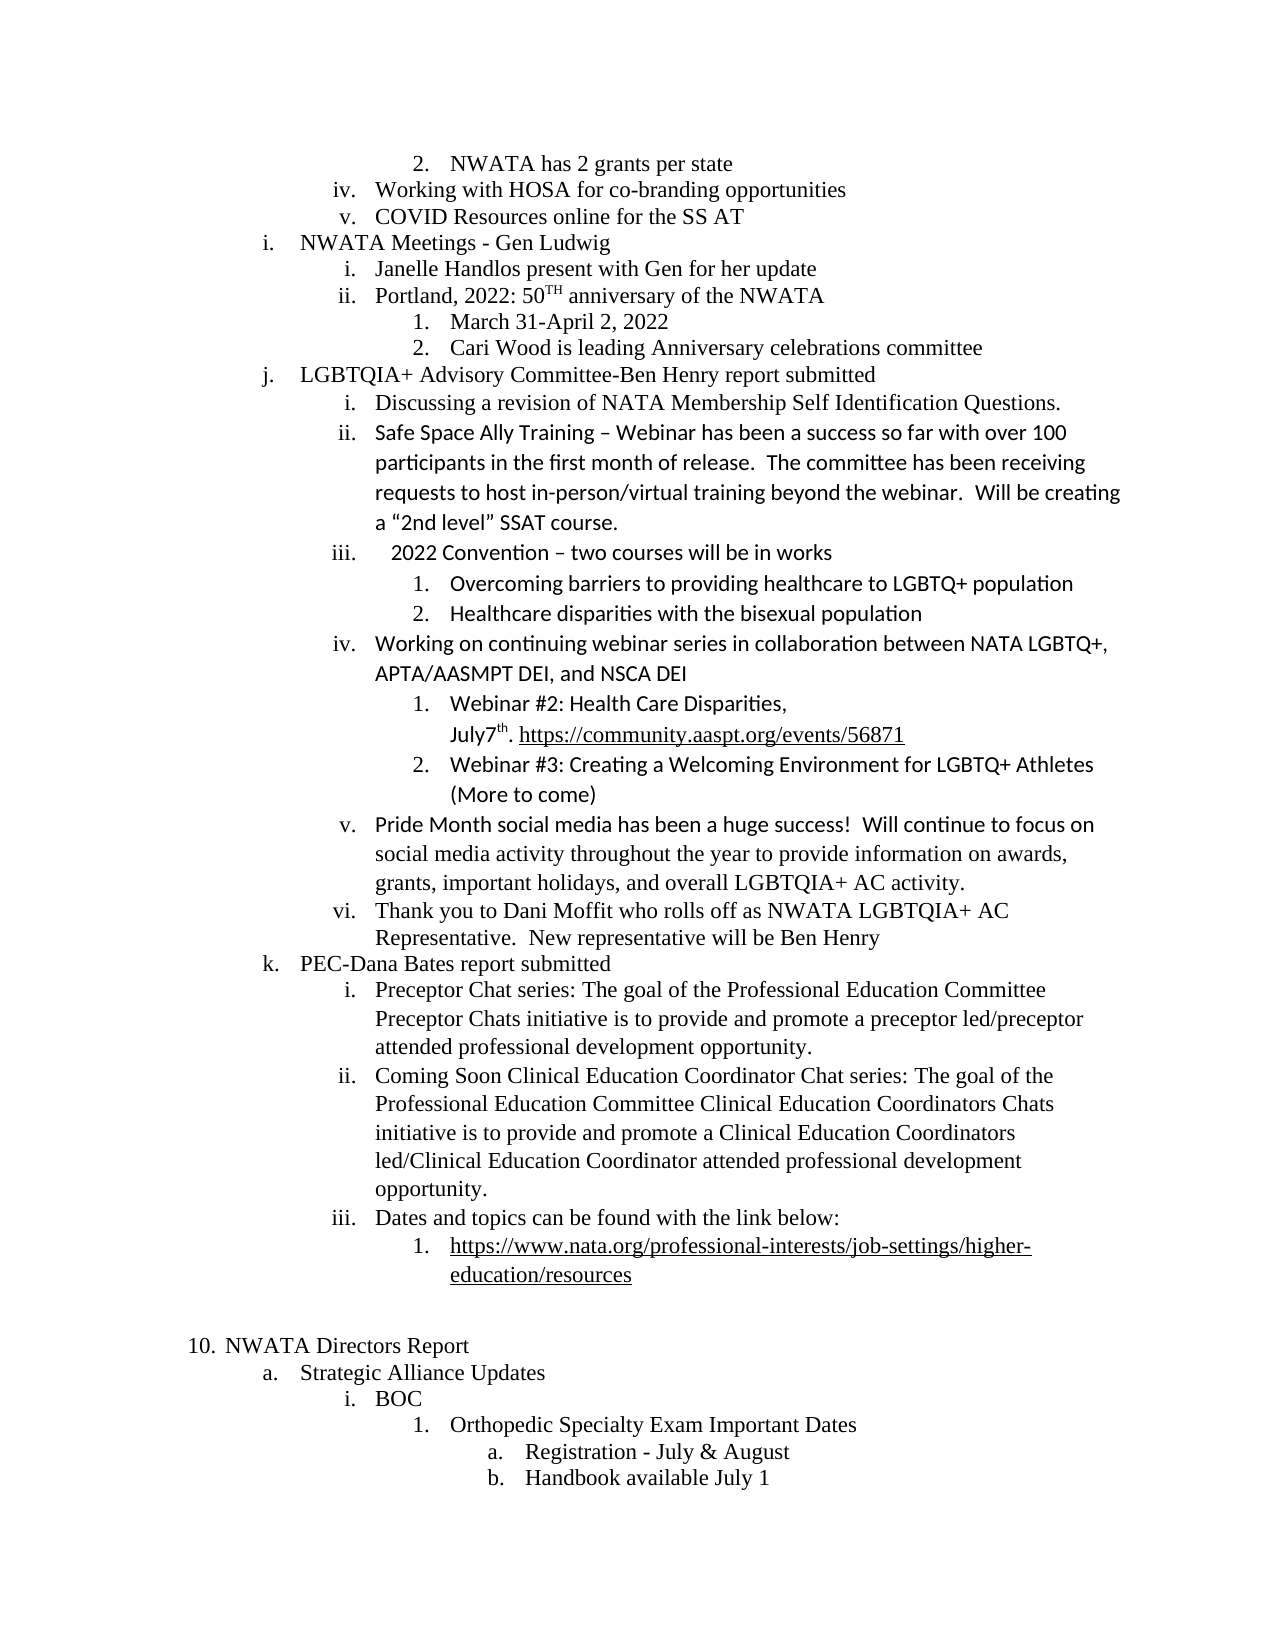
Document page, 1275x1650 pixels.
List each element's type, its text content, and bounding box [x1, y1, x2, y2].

list NWATA Directors Report [187, 1332, 1125, 1359]
list Strategic Alliance Updates [262, 1359, 1125, 1385]
list Dates and topics can be found with the link below: [356, 1204, 1125, 1230]
list Working on continuing webinar series in collaboration between NATA LGBTQ+, APTA/AASMPT DEI, and NSCA DEI [356, 629, 1125, 687]
list March 31-April 2, 2022 [412, 308, 1125, 334]
list Safe Space Ally Training – Webinar has been a success so far with over 100 participants in the first month of release. The committee has been receiving requests to host in-person/virtual training beyond the webinar. Will be creating a “2nd level” SSAT course. [356, 418, 1125, 536]
list Orthopedic Specialty Exam Important Dates [412, 1411, 1125, 1438]
list Webinar #3: Creating a Welcoming Environment for LGBTQ+ Athletes (More to come) [412, 750, 1125, 808]
list https://www.nata.org/professional-interests/job-settings/higher-education/resources [412, 1232, 1125, 1287]
list PEC-Dana Bates report submitted [262, 950, 1125, 976]
list Janelle Handlos present with Gen for her update [356, 255, 1125, 282]
list BOC [356, 1385, 1125, 1411]
list Preceptor Chat series: The goal of the Professional Education Committee Preceptor Chats initiative is to provide and promote a preceptor led/preceptor attended professional development opportunity. [356, 976, 1125, 1060]
list Portland, 2022: 50TH anniversary of the NWATA [356, 282, 1125, 308]
list Pride Month social media has been a huge success! Will continue to focus on social media activity throughout the year to provide information on awards, grants, important holidays, and overall LGBTQIA+ AC activity. [356, 810, 1125, 895]
list Coming Soon Clinical Education Coordinator Chat series: The goal of the Professional Education Committee Clinical Education Coordinators Chats initiative is to provide and promote a Clinical Education Coordinators led/Clinical Education Coordinator attended professional development opportunity. [356, 1062, 1125, 1202]
list LGBTQIA+ Advisory Committee-Ben Henry report submitted [262, 361, 1125, 387]
list COVID Resources online for the SS AT [356, 203, 1125, 229]
list Healthcare disparities with the bisexual population [412, 599, 1125, 627]
list Discussing a revision of NATA Membership Self Identification Questions. [356, 389, 1125, 416]
list Thank you to Dani Moffit who rolls off as NWATA LGBTQIA+ AC Representative. New representative will be Ben Henry [356, 897, 1125, 950]
list Overcoming barriers to providing healthcare to LGBTQ+ population [412, 569, 1125, 597]
list Handbook available July 1 [487, 1464, 1125, 1490]
list Working with HOSA for co-branding opportunities [356, 176, 1125, 203]
list Registration - July & August [487, 1438, 1125, 1464]
list NWATA has 2 grants per state [412, 150, 1125, 176]
list 2022 Convention – two courses will be in works [356, 538, 1125, 567]
list Cari Wood is leading Anniversary celebrations committee [412, 334, 1125, 361]
list NWATA Meetings - Gen Ludwig [262, 229, 1125, 255]
list Webinar #2: Health Care Disparities, July7th. https://community.aaspt.org/events/56871 [412, 689, 1125, 748]
